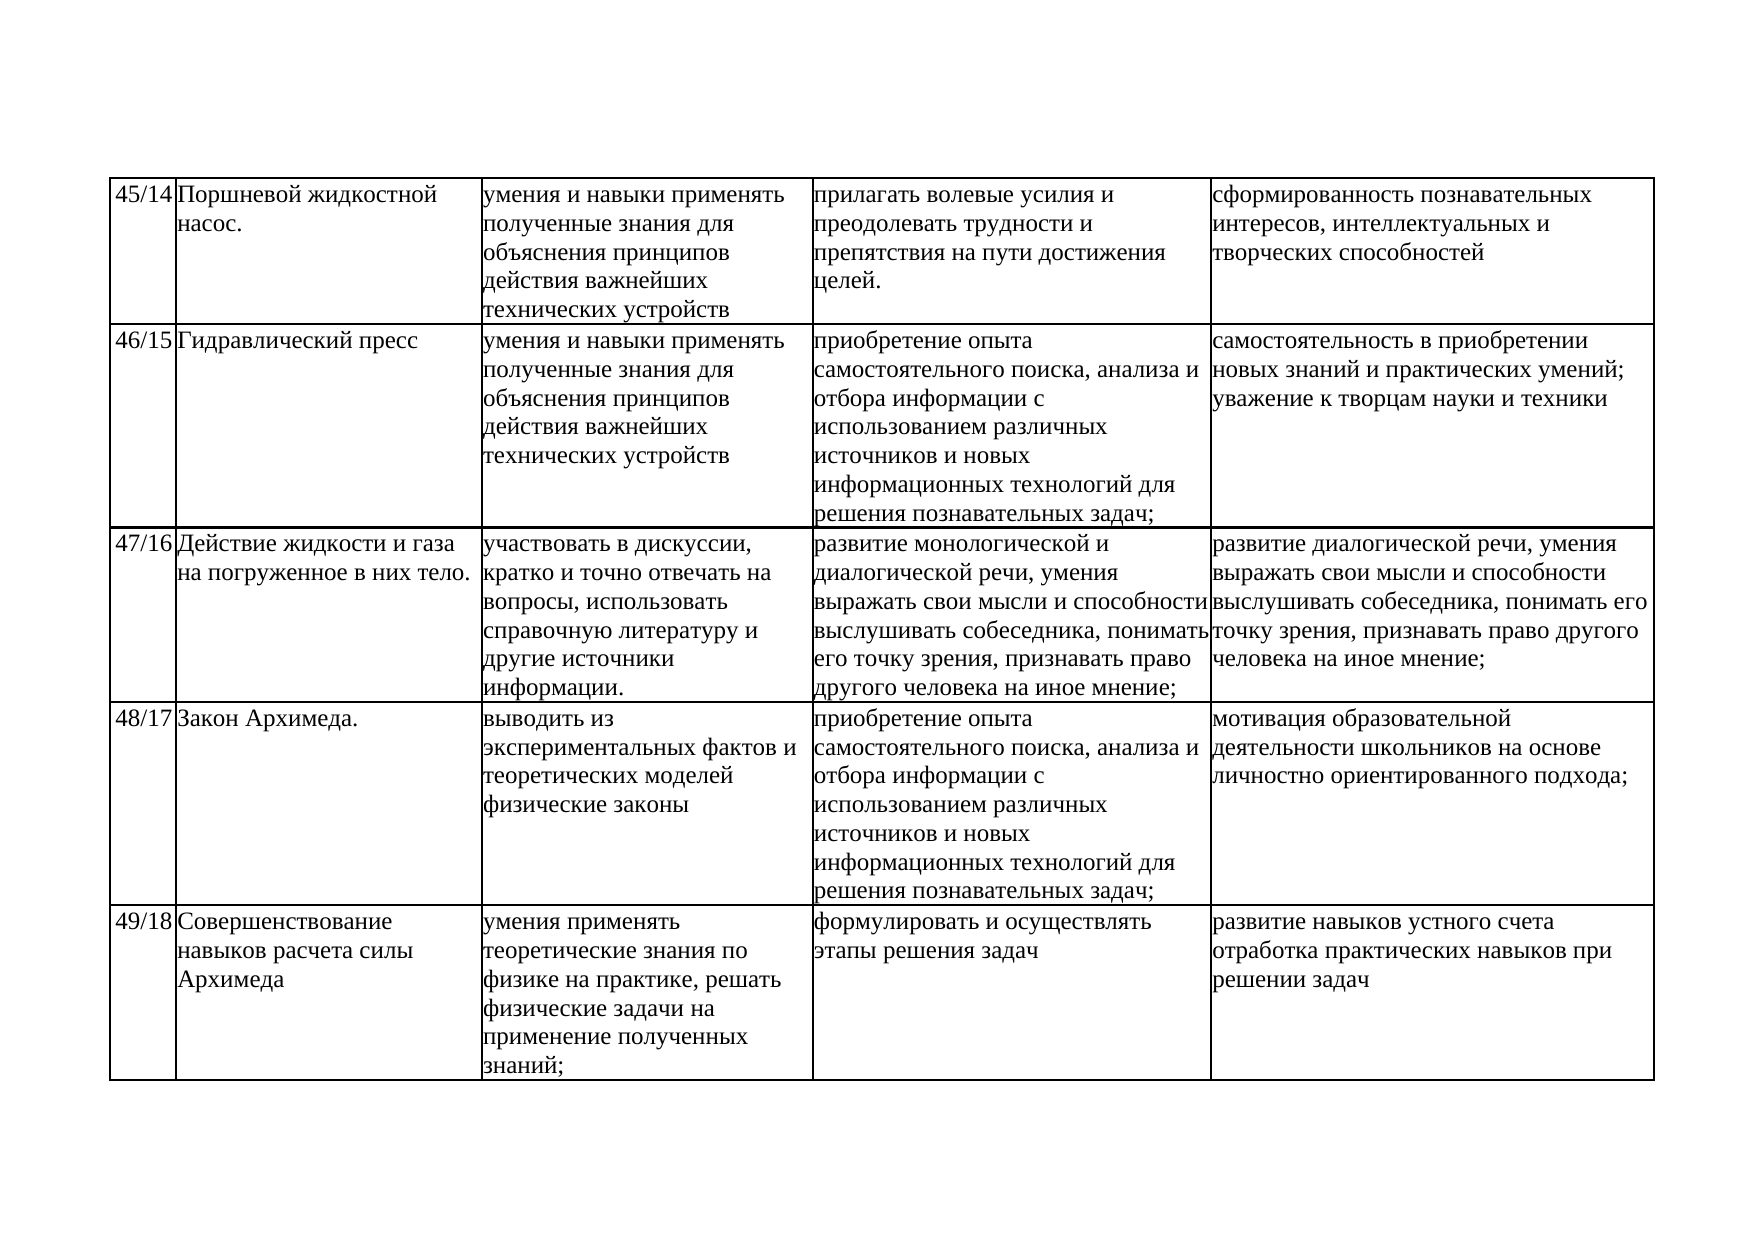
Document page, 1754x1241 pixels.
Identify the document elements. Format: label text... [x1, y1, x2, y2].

table_cell участвовать в дискуссии, кратко и точно отвечать на вопросы, использовать справочную литературу и другие источники информации. [483, 529, 812, 701]
table_cell умения и навыки применять полученные знания для объяснения принципов действия важнейших технических устройств [483, 179, 812, 323]
table_cell умения и навыки применять полученные знания для объяснения принципов действия важнейших технических устройств [483, 325, 812, 526]
table_cell формулировать и осуществлять этапы решения задач [814, 906, 1210, 1079]
table_cell Действие жидкости и газа на погруженное в них тело. [177, 529, 481, 701]
table_cell мотивация образовательной деятельности школьников на основе личностно ориентированного подхода; [1212, 703, 1653, 904]
table_cell самостоятельность в приобретении новых знаний и практических умений; уважение к творцам науки и техники [1212, 325, 1653, 526]
table_cell 47/16 [111, 529, 175, 701]
table_cell развитие навыков устного счета отработка практических навыков при решении задач [1212, 906, 1653, 1079]
table_cell сформированность познавательных интересов, интеллектуальных и творческих способностей [1212, 179, 1653, 323]
table_cell приобретение опыта самостоятельного поиска, анализа и отбора информации с использованием различных источников и новых информационных технологий для решения познавательных задач; [814, 703, 1210, 904]
table_cell 49/18 [111, 906, 175, 1079]
table_cell умения применять теоретические знания по физике на практике, решать физические задачи на применение полученных знаний; [483, 906, 812, 1079]
table_cell Поршневой жидкостной насос. [177, 179, 481, 323]
table_cell Закон Архимеда. [177, 703, 481, 904]
table_cell приобретение опыта самостоятельного поиска, анализа и отбора информации с использованием различных источников и новых информационных технологий для решения познавательных задач; [814, 325, 1210, 526]
table_cell Гидравлический пресс [177, 325, 481, 526]
table_cell развитие монологической и диалогической речи, умения выражать свои мысли и способности выслушивать собеседника, понимать его точку зрения, признавать право другого человека на иное мнение; [814, 529, 1210, 701]
table_cell 45/14 [111, 179, 175, 323]
table_cell выводить из экспериментальных фактов и теоретических моделей физические законы [483, 703, 812, 904]
table_cell прилагать волевые усилия и преодолевать трудности и препятствия на пути достижения целей. [814, 179, 1210, 323]
table_cell 48/17 [111, 703, 175, 904]
table_cell Совершенствование навыков расчета силы Архимеда [177, 906, 481, 1079]
table_cell развитие диалогической речи, умения выражать свои мысли и способности выслушивать собеседника, понимать его точку зрения, признавать право другого человека на иное мнение; [1212, 529, 1653, 701]
table_cell 46/15 [111, 325, 175, 526]
